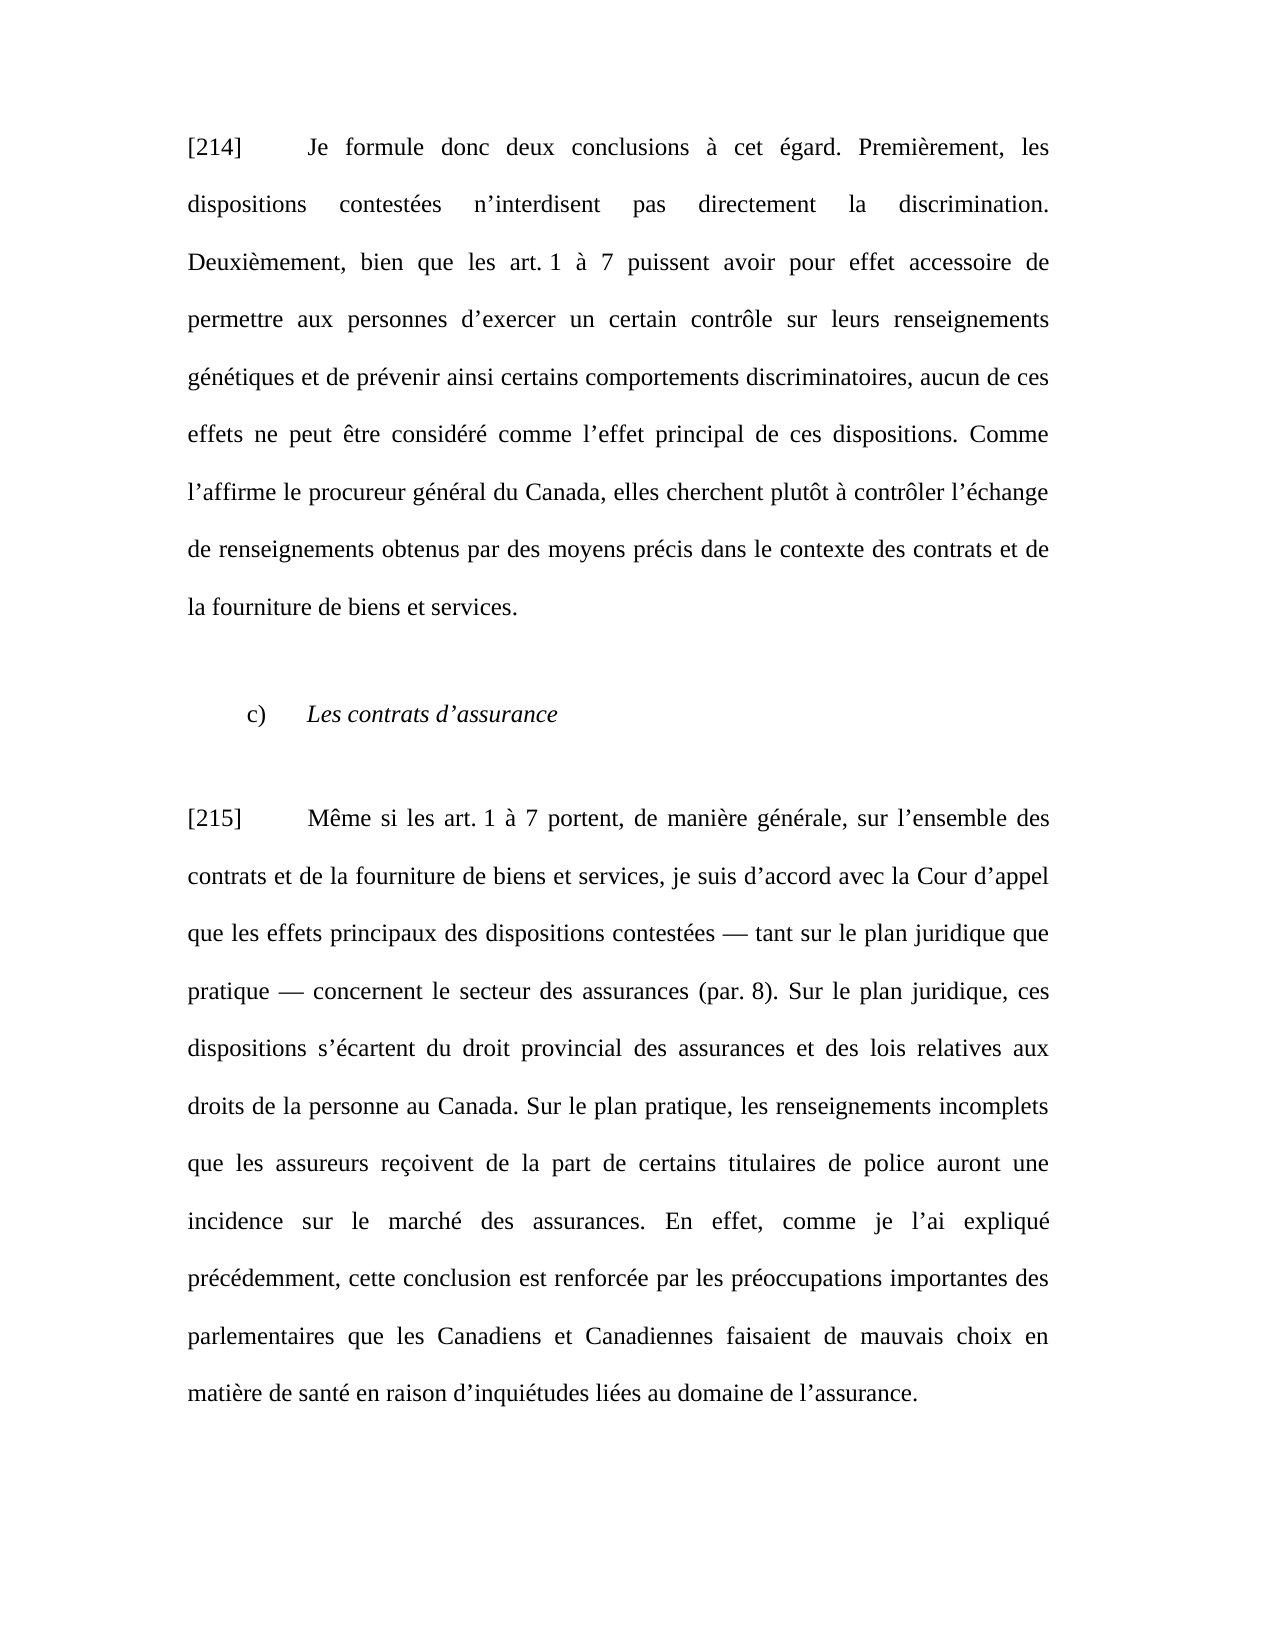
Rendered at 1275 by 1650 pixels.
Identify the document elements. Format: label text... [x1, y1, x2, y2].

text Je formule donc deux conclusions à cet égard. Premièrement, les dispositions contestées n’interdisent pas directement la discrimination. Deuxièmement, bien que les art. 1 à 7 puissent avoir pour effet accessoire de permettre aux personnes d’exercer un certain contrôle sur leurs renseignements génétiques et de prévenir ainsi certains comportements discriminatoires, aucun de ces effets ne peut être considéré comme l’effet principal de ces dispositions. Comme l’affirme le procureur général du Canada, elles cherchent plutôt à contrôler l’échange de renseignements obtenus par des moyens précis dans le contexte des contrats et de la fourniture de biens et services. [187, 132, 1050, 621]
text Même si les art. 1 à 7 portent, de manière générale, sur l’ensemble des contrats et de la fourniture de biens et services, je suis d’accord avec la Cour d’appel que les effets principaux des dispositions contestées — tant sur le plan juridique que pratique — concernent le secteur des assurances (par. 8). Sur le plan juridique, ces dispositions s’écartent du droit provincial des assurances et des lois relatives aux droits de la personne au Canada. Sur le plan pratique, les renseignements incomplets que les assureurs reçoivent de la part de certains titulaires de police auront une incidence sur le marché des assurances. En effet, comme je l’ai expliqué précédemment, cette conclusion est renforcée par les préoccupations importantes des parlementaires que les Canadiens et Canadiennes faisaient de mauvais choix en matière de santé en raison d’inquiétudes liées au domaine de l’assurance. [187, 803, 1050, 1407]
title Les contrats d’assurance [247, 699, 1050, 728]
